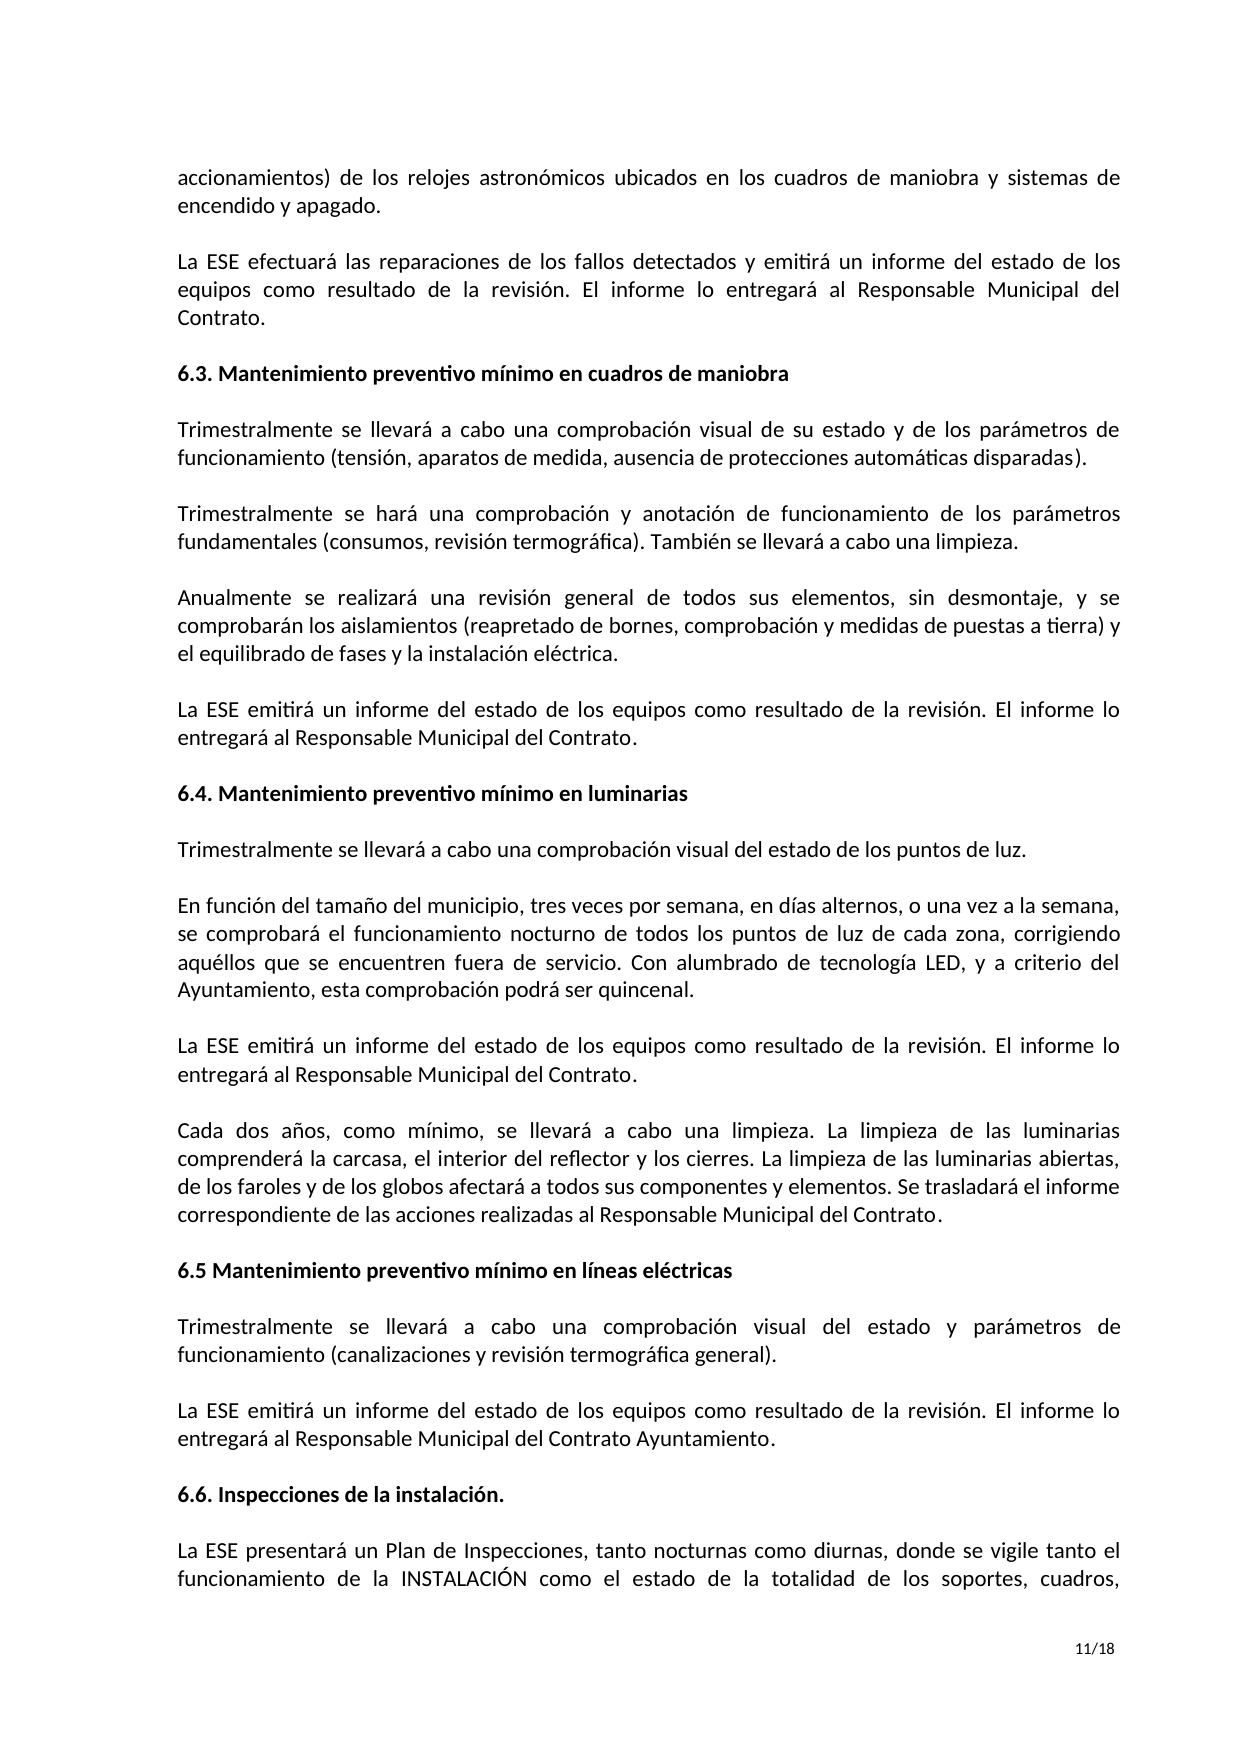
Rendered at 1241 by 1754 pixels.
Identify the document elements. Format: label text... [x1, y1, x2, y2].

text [177, 163, 1122, 219]
text Trimestralmente se llevará a cabo una comprobación visual del estado de los puntos de luz. [177, 836, 1122, 863]
text 6.3. Mantenimiento preventivo mínimo en cuadros de maniobra [177, 359, 1122, 387]
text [177, 1536, 1122, 1592]
text Cada dos años, como mínimo, se llevará a cabo una limpieza. La limpieza de las luminarias comprenderá la carcasa, el interior del reflector y los cierres. La limpieza de las luminarias abiertas, de los faroles y de los globos afectará a todos sus componentes y elementos. Se trasladará el informe correspondiente de las acciones realizadas al Responsable Municipal del Contrato. [177, 1116, 1122, 1228]
text En función del tamaño del municipio, tres veces por semana, en días alternos, o una vez a la semana, se comprobará el funcionamiento nocturno de todos los puntos de luz de cada zona, corrigiendo aquéllos que se encuentren fuera de servicio. Con alumbrado de tecnología LED, y a criterio del Ayuntamiento, esta comprobación podrá ser quincenal. [177, 892, 1122, 1004]
text Trimestralmente se llevará a cabo una comprobación visual del estado y parámetros de funcionamiento (canalizaciones y revisión termográfica general). [177, 1312, 1122, 1368]
text La ESE emitirá un informe del estado de los equipos como resultado de la revisión. El informe lo entregará al Responsable Municipal del Contrato Ayuntamiento. [177, 1396, 1122, 1452]
text 6.4. Mantenimiento preventivo mínimo en luminarias [177, 779, 1122, 807]
text Trimestralmente se hará una comprobación y anotación de funcionamiento de los parámetros fundamentales (consumos, revisión termográfica). También se llevará a cabo una limpieza. [177, 499, 1122, 555]
text La ESE efectuará las reparaciones de los fallos detectados y emitirá un informe del estado de los equipos como resultado de la revisión. El informe lo entregará al Responsable Municipal del Contrato. [177, 247, 1122, 331]
text Anualmente se realizará una revisión general de todos sus elementos, sin desmontaje, y se comprobarán los aislamientos (reapretado de bornes, comprobación y medidas de puestas a tierra) y el equilibrado de fases y la instalación eléctrica. [177, 583, 1122, 667]
text La ESE emitirá un informe del estado de los equipos como resultado de la revisión. El informe lo entregará al Responsable Municipal del Contrato. [177, 1032, 1122, 1088]
text 6.6. Inspecciones de la instalación. [177, 1480, 1122, 1508]
text La ESE emitirá un informe del estado de los equipos como resultado de la revisión. El informe lo entregará al Responsable Municipal del Contrato. [177, 695, 1122, 751]
text Trimestralmente se llevará a cabo una comprobación visual de su estado y de los parámetros de funcionamiento (tensión, aparatos de medida, ausencia de protecciones automáticas disparadas). [177, 415, 1122, 471]
text 6.5 Mantenimiento preventivo mínimo en líneas eléctricas [177, 1256, 1122, 1284]
